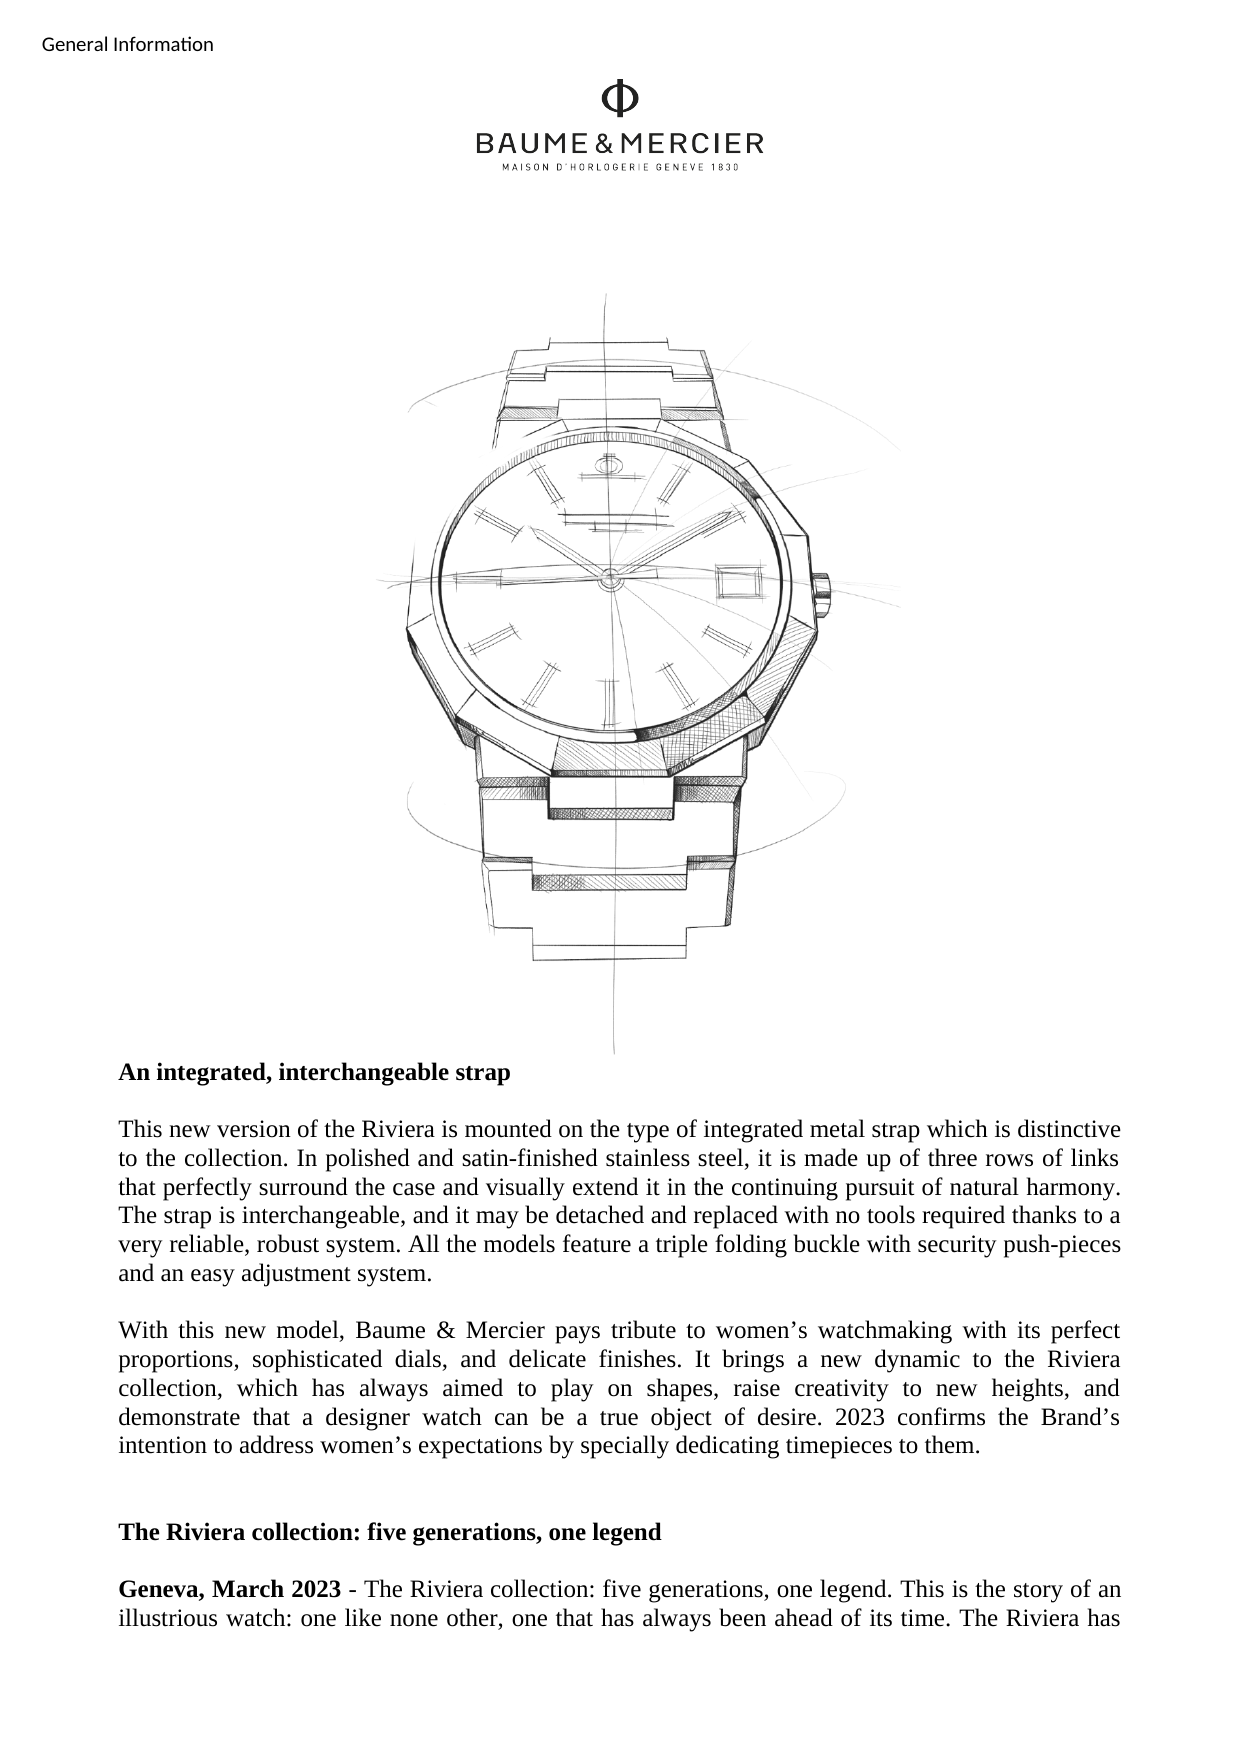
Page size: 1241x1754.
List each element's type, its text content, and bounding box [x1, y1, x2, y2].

text This new version of the Riviera is mounted on the type of integrated metal strap which is distinctive to the collection. In polished and satin-finished stainless steel, it is made up of three rows of links that perfectly surround the case and visually extend it in the continuing pursuit of natural harmony. The strap is interchangeable, and it may be detached and replaced with no tools required thanks to a very reliable, robust system. All the models feature a triple folding buckle with security push-pieces and an easy adjustment system. [118, 1114, 1122, 1287]
text With this new model, Baume & Mercier pays tribute to women’s watchmaking with its perfect proportions, sophisticated dials, and delicate finishes. It brings a new dynamic to the Riviera collection, which has always aimed to play on shapes, raise creativity to new heights, and demonstrate that a designer watch can be a true object of desire. 2023 confirms the Brand’s intention to address women’s expectations by specially dedicating timepieces to them. [118, 1315, 1122, 1459]
picture [339, 262, 901, 1057]
text An integrated, interchangeable strap [118, 1057, 1122, 1085]
picture [470, 73, 770, 177]
text The Riviera collection: five generations, one legend [118, 1517, 1122, 1545]
